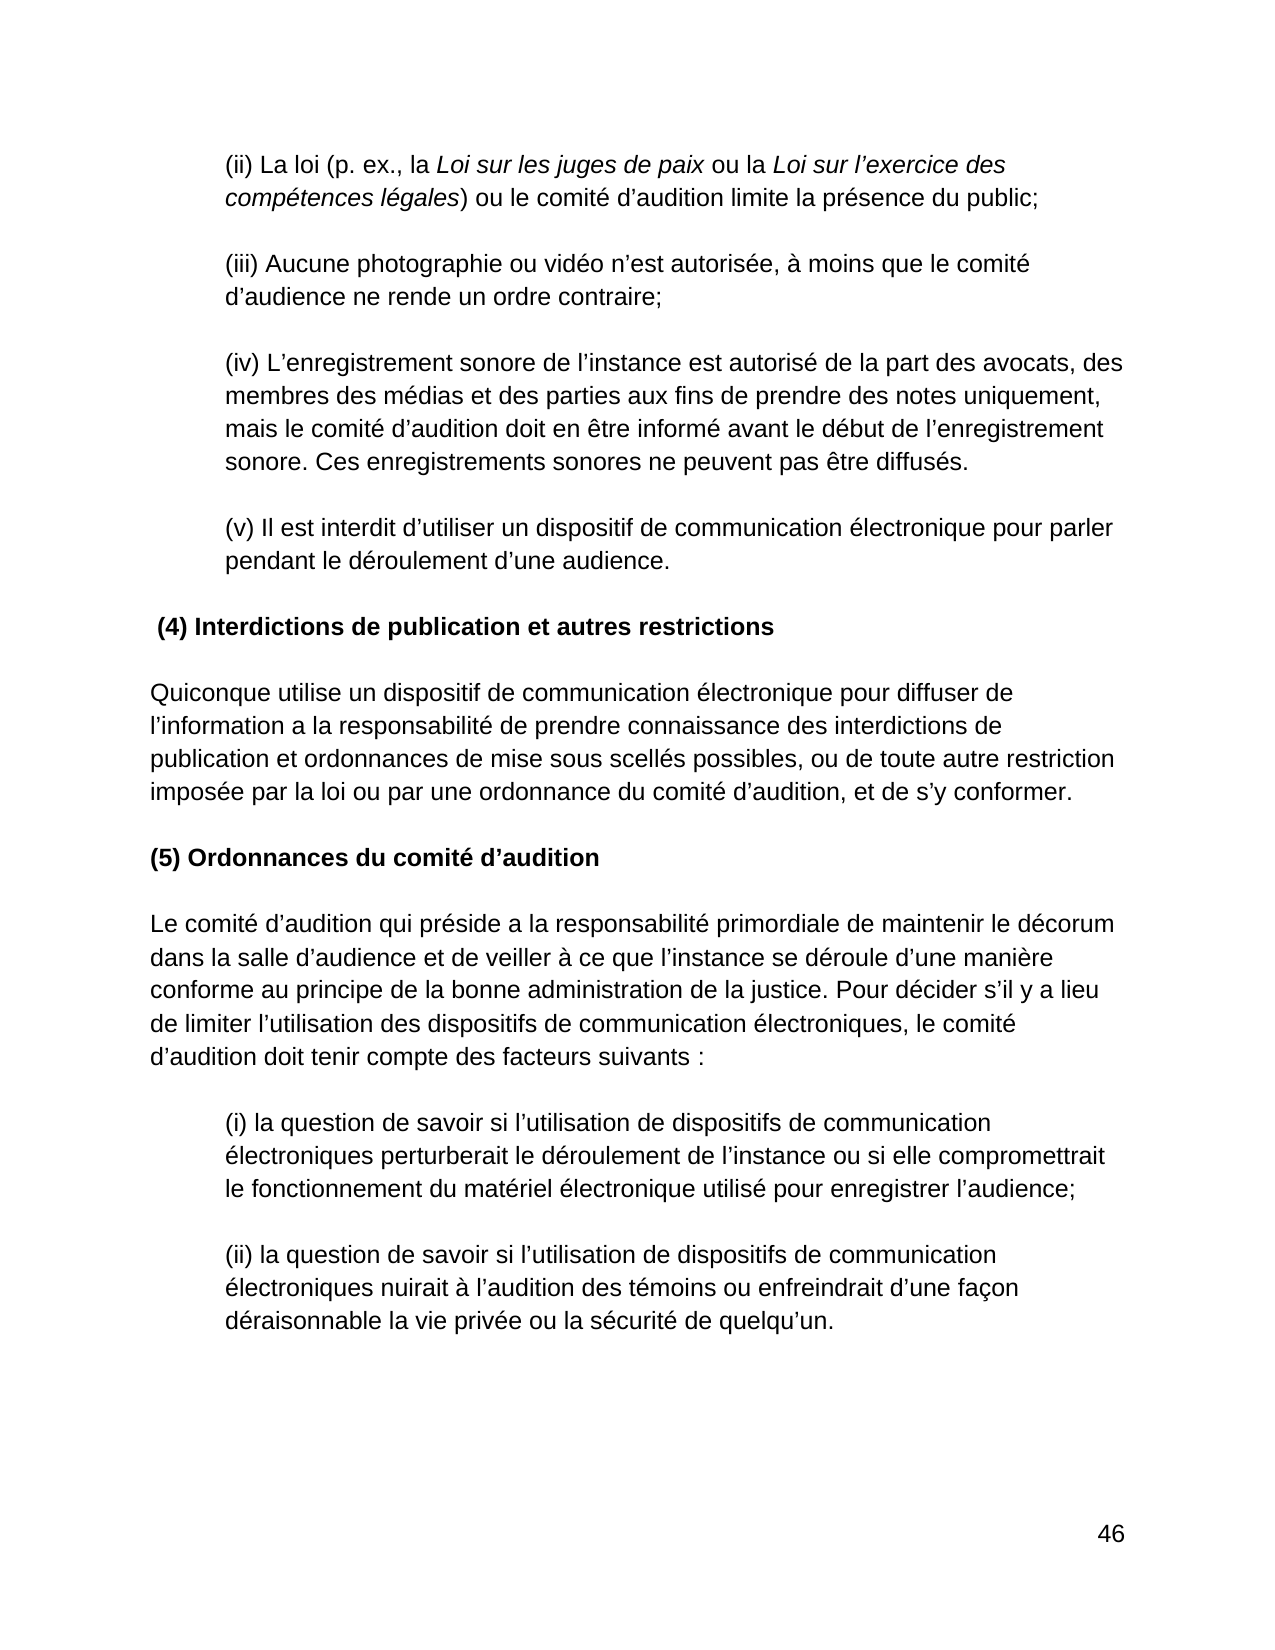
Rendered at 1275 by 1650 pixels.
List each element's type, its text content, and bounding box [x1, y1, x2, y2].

text (4) Interdictions de publication et autres restrictions [150, 612, 1125, 641]
text (iv) L’enregistrement sonore de l’instance est autorisé de la part des avocats, des membres des médias et des parties aux fins de prendre des notes uniquement, mais le comité d’audition doit en être informé avant le début de l’enregistrement sonore. Ces enregistrements sonores ne peuvent pas être diffusés. [225, 348, 1125, 476]
text (ii) La loi (p. ex., la Loi sur les juges de paix ou la Loi sur l’exercice des compétences légales) ou le comité d’audition limite la présence du public; [225, 150, 1125, 212]
text (v) Il est interdit d’utiliser un dispositif de communication électronique pour parler pendant le déroulement d’une audience. [225, 513, 1125, 575]
text Le comité d’audition qui préside a la responsabilité primordiale de maintenir le décorum dans la salle d’audience et de veiller à ce que l’instance se déroule d’une manière conforme au principe de la bonne administration de la justice. Pour décider s’il y a lieu de limiter l’utilisation des dispositifs de communication électroniques, le comité d’audition doit tenir compte des facteurs suivants : [150, 909, 1125, 1070]
text (ii) la question de savoir si l’utilisation de dispositifs de communication électroniques nuirait à l’audition des témoins ou enfreindrait d’une façon déraisonnable la vie privée ou la sécurité de quelqu’un. [225, 1240, 1125, 1334]
text (5) Ordonnances du comité d’audition [150, 843, 1125, 872]
text (iii) Aucune photographie ou vidéo n’est autorisée, à moins que le comité d’audience ne rende un ordre contraire; [225, 249, 1125, 311]
text (i) la question de savoir si l’utilisation de dispositifs de communication électroniques perturberait le déroulement de l’instance ou si elle compromettrait le fonctionnement du matériel électronique utilisé pour enregistrer l’audience; [225, 1108, 1125, 1202]
text Quiconque utilise un dispositif de communication électronique pour diffuser de l’information a la responsabilité de prendre connaissance des interdictions de publication et ordonnances de mise sous scellés possibles, ou de toute autre restriction imposée par la loi ou par une ordonnance du comité d’audition, et de s’y conformer. [150, 678, 1125, 806]
